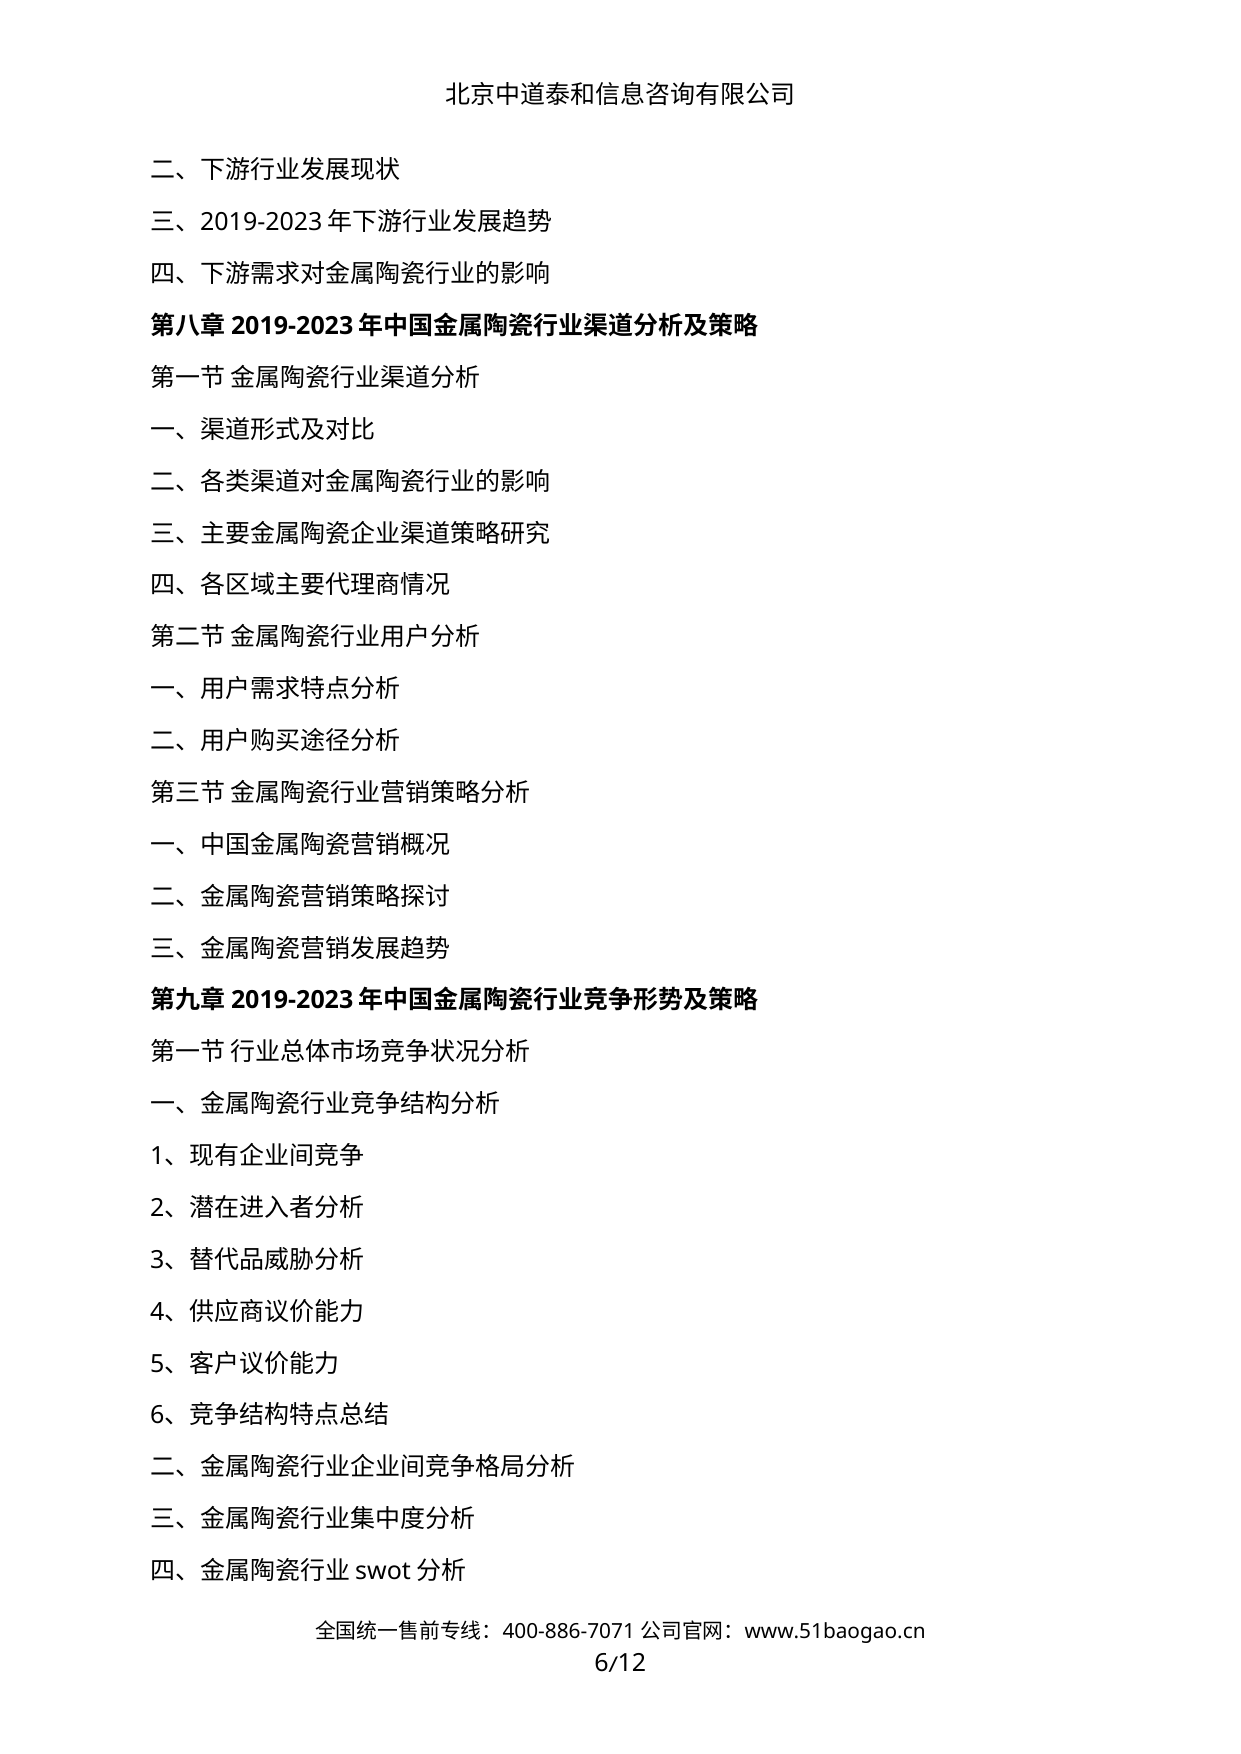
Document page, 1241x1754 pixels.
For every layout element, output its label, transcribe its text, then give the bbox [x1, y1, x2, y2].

text 5、客户议价能力 [150, 1343, 1090, 1379]
text 第三节 金属陶瓷行业营销策略分析 [150, 772, 1090, 809]
text 二、金属陶瓷行业企业间竞争格局分析 [150, 1447, 1090, 1483]
text 四、各区域主要代理商情况 [150, 565, 1090, 601]
text 第九章 2019-2023年中国金属陶瓷行业竞争形势及策略 [150, 980, 1090, 1016]
text 一、中国金属陶瓷营销概况 [150, 824, 1090, 861]
text 二、各类渠道对金属陶瓷行业的影响 [150, 461, 1090, 497]
text 三、金属陶瓷营销发展趋势 [150, 928, 1090, 964]
text 第一节 金属陶瓷行业渠道分析 [150, 357, 1090, 394]
text 一、金属陶瓷行业竞争结构分析 [150, 1084, 1090, 1120]
text 第八章 2019-2023年中国金属陶瓷行业渠道分析及策略 [150, 306, 1090, 342]
text 三、2019-2023年下游行业发展趋势 [150, 202, 1090, 238]
text 2、潜在进入者分析 [150, 1187, 1090, 1224]
text 6、竞争结构特点总结 [150, 1395, 1090, 1431]
text 二、下游行业发展现状 [150, 150, 1090, 186]
text 第二节 金属陶瓷行业用户分析 [150, 617, 1090, 653]
text 四、下游需求对金属陶瓷行业的影响 [150, 254, 1090, 290]
text 4、供应商议价能力 [150, 1291, 1090, 1327]
text 一、渠道形式及对比 [150, 409, 1090, 446]
text 3、替代品威胁分析 [150, 1239, 1090, 1276]
text 一、用户需求特点分析 [150, 669, 1090, 705]
text 1、现有企业间竞争 [150, 1136, 1090, 1172]
text 三、金属陶瓷行业集中度分析 [150, 1499, 1090, 1535]
text 四、金属陶瓷行业swot分析 [150, 1551, 1090, 1587]
text 三、主要金属陶瓷企业渠道策略研究 [150, 513, 1090, 549]
text 二、金属陶瓷营销策略探讨 [150, 876, 1090, 912]
text 第一节 行业总体市场竞争状况分析 [150, 1032, 1090, 1068]
text 二、用户购买途径分析 [150, 721, 1090, 757]
